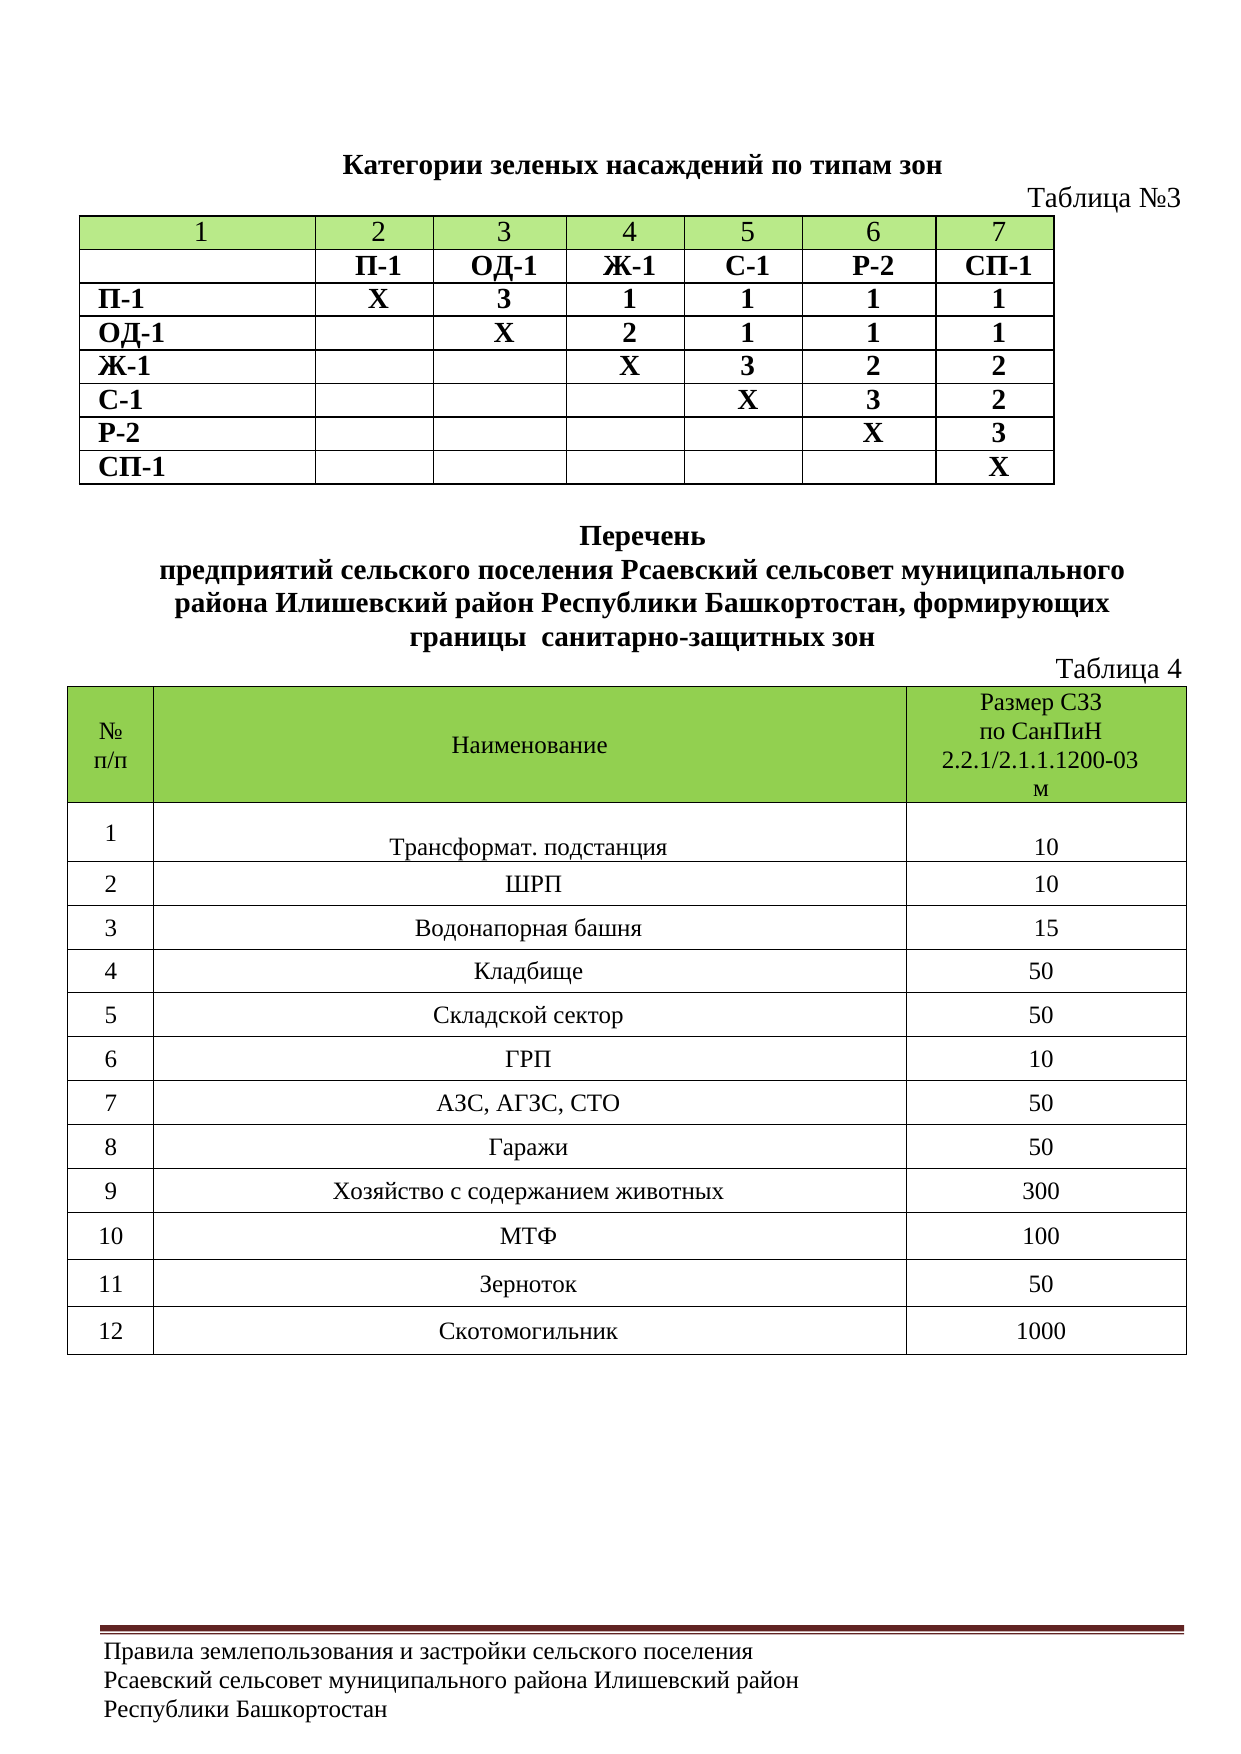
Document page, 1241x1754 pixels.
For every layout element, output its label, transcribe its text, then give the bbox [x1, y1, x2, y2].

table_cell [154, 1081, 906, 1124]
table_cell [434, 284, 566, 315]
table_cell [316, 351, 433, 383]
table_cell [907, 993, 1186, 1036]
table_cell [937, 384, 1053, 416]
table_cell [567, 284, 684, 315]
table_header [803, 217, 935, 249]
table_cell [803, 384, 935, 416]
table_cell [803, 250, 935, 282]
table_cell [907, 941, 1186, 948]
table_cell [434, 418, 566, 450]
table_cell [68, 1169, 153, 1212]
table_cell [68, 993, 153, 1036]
text предприятий сельского поселения Рсаевский сельсовет муниципального района Илишевский район Республики Башкортостан, формирующих границы санитарно-защитных зон [127, 552, 1157, 652]
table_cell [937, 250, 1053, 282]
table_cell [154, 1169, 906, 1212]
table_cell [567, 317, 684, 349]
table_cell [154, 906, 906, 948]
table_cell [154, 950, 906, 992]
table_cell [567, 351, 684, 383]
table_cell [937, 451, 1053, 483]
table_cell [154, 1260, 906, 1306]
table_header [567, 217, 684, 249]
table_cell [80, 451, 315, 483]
text Таблица №3 [1025, 181, 1183, 214]
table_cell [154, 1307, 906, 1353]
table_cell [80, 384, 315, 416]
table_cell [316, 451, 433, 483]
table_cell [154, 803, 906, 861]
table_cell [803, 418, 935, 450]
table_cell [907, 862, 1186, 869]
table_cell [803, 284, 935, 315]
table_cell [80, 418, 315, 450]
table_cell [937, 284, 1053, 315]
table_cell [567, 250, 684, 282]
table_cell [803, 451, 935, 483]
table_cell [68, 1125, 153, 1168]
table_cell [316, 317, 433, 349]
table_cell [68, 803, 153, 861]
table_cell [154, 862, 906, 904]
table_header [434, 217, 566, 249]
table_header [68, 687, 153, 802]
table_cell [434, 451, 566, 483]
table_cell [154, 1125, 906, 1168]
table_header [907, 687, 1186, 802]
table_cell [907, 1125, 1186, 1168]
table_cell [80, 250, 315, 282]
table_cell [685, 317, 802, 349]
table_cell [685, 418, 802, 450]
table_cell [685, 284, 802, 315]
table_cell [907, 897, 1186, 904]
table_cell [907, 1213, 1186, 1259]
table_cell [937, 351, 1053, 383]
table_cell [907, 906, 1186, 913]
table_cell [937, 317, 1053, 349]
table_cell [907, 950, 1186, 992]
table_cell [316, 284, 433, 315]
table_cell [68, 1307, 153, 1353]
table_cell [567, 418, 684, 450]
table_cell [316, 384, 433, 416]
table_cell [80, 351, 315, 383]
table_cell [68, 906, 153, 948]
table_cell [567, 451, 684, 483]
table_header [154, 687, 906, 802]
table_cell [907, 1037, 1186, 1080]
subtitle Категории зеленых насаждений по типам зон [102, 148, 1183, 181]
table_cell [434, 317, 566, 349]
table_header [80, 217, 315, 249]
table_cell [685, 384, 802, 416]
subtitle Перечень [102, 518, 1183, 552]
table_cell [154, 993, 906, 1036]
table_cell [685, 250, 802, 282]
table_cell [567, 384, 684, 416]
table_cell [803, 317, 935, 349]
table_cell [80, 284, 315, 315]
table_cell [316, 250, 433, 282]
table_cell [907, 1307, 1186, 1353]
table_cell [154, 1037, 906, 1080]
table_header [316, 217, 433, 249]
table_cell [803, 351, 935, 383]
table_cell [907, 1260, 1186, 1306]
text Таблица 4 [79, 652, 1182, 685]
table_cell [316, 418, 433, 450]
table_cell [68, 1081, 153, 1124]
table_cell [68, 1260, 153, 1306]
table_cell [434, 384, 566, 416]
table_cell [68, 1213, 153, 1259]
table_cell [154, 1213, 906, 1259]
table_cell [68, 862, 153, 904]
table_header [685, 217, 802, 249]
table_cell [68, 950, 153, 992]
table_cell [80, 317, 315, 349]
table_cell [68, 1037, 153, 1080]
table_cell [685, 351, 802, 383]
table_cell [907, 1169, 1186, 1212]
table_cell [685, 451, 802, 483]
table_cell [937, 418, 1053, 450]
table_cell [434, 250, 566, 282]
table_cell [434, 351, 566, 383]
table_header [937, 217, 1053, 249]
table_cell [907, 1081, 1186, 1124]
